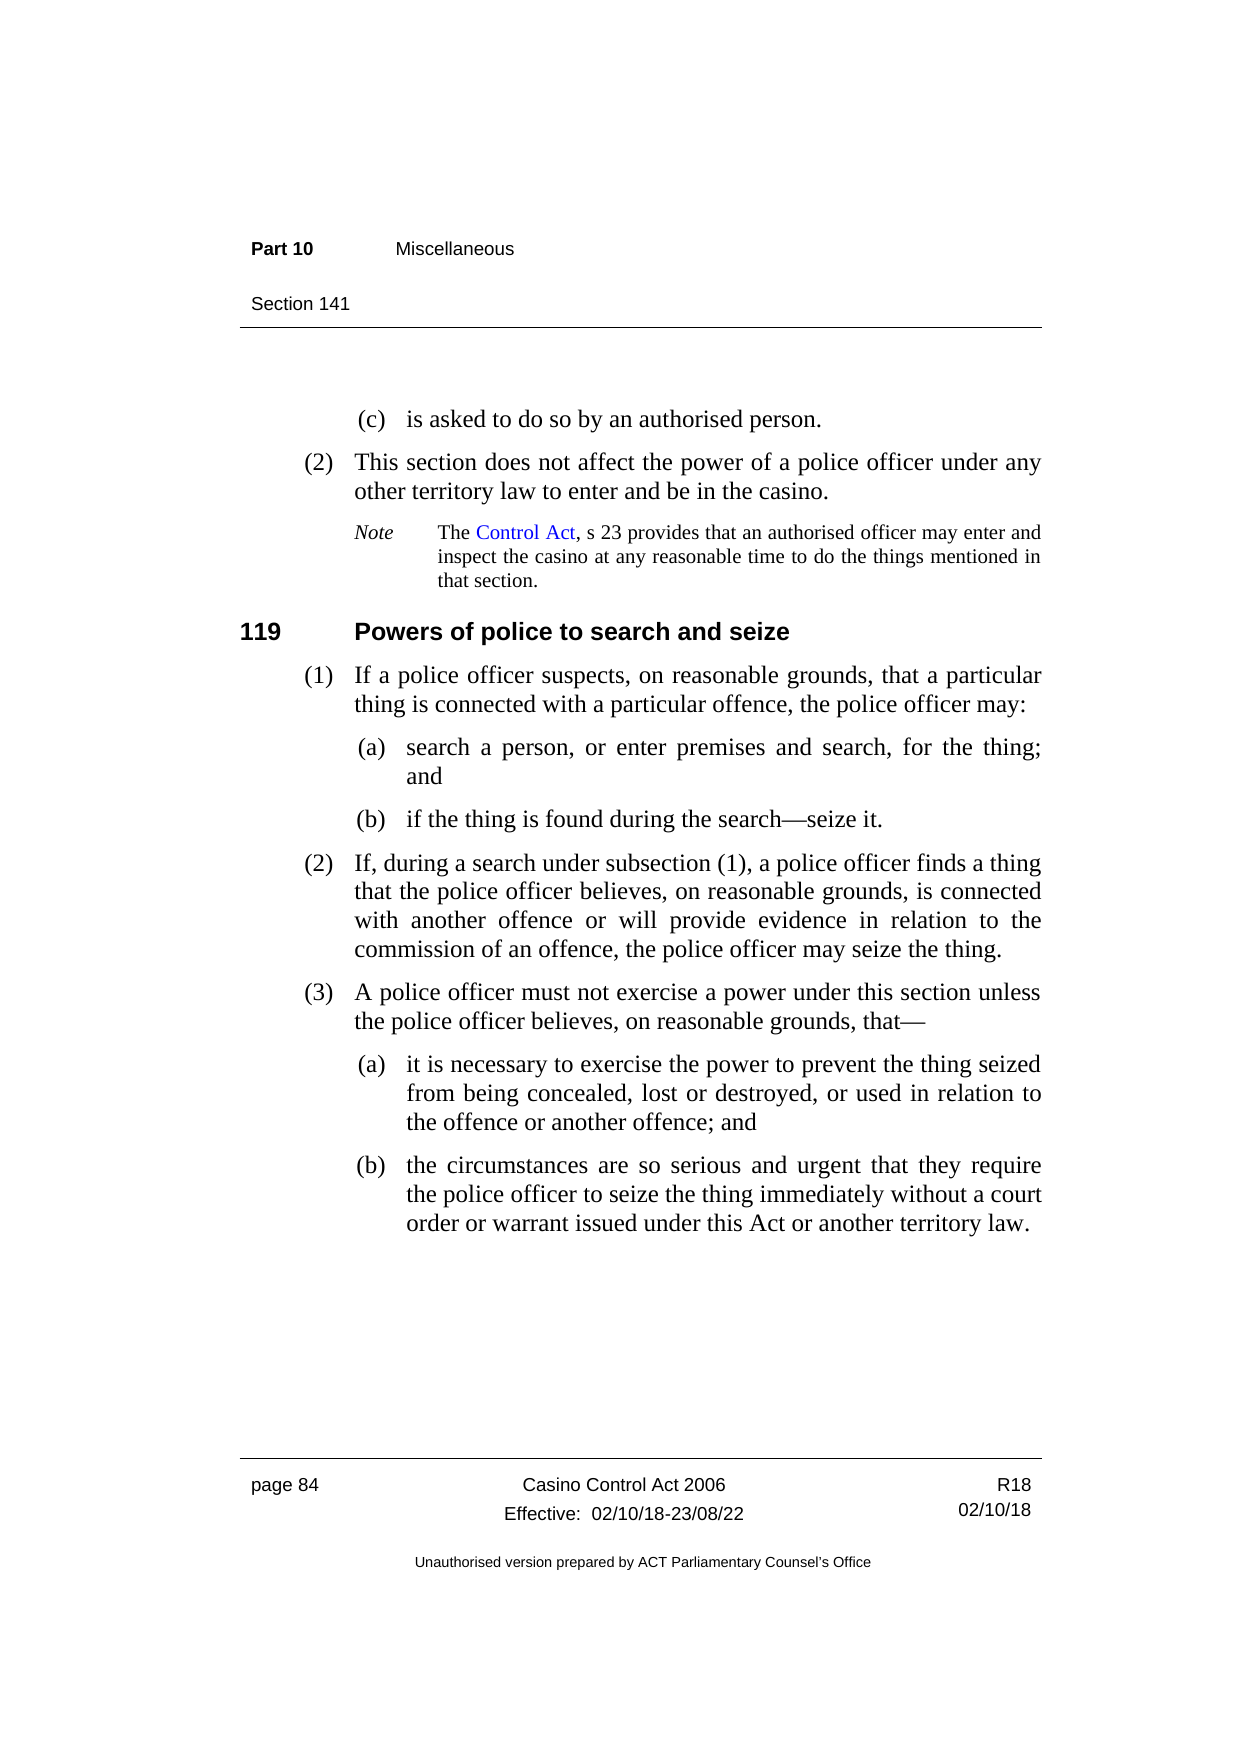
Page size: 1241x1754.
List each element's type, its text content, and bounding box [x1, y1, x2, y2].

text (2) This section does not affect the power of a police officer under any other territory law to enter and be in the casino. [239, 447, 1042, 505]
text Note The Control Act, s 23 provides that an authorised officer may enter and inspect the casino at any reasonable time to do the things mentioned in that section. [354, 519, 1042, 592]
text (2) If, during a search under subsection (1), a police officer finds a thing that the police officer believes, on reasonable grounds, is connected with another offence or will provide evidence in relation to the commission of an offence, the police officer may seize the thing. [239, 848, 1042, 963]
text (a) search a person, or enter premises and search, for the thing; and [239, 732, 1042, 790]
text (3) A police officer must not exercise a power under this section unless the police officer believes, on reasonable grounds, that— [239, 977, 1042, 1035]
text (c) is asked to do so by an authorised person. [239, 404, 1042, 433]
text (b) if the thing is found during the search—seize it. [239, 804, 1042, 833]
text (1) If a police officer suspects, on reasonable grounds, that a particular thing is connected with a particular offence, the police officer may: [239, 660, 1042, 718]
text (a) it is necessary to exercise the power to prevent the thing seized from being concealed, lost or destroyed, or used in relation to the offence or another offence; and [239, 1049, 1042, 1136]
text 119 Powers of police to search and seize [239, 617, 1042, 646]
text (b) the circumstances are so serious and urgent that they require the police officer to seize the thing immediately without a court order or warrant issued under this Act or another territory law. [239, 1150, 1042, 1236]
